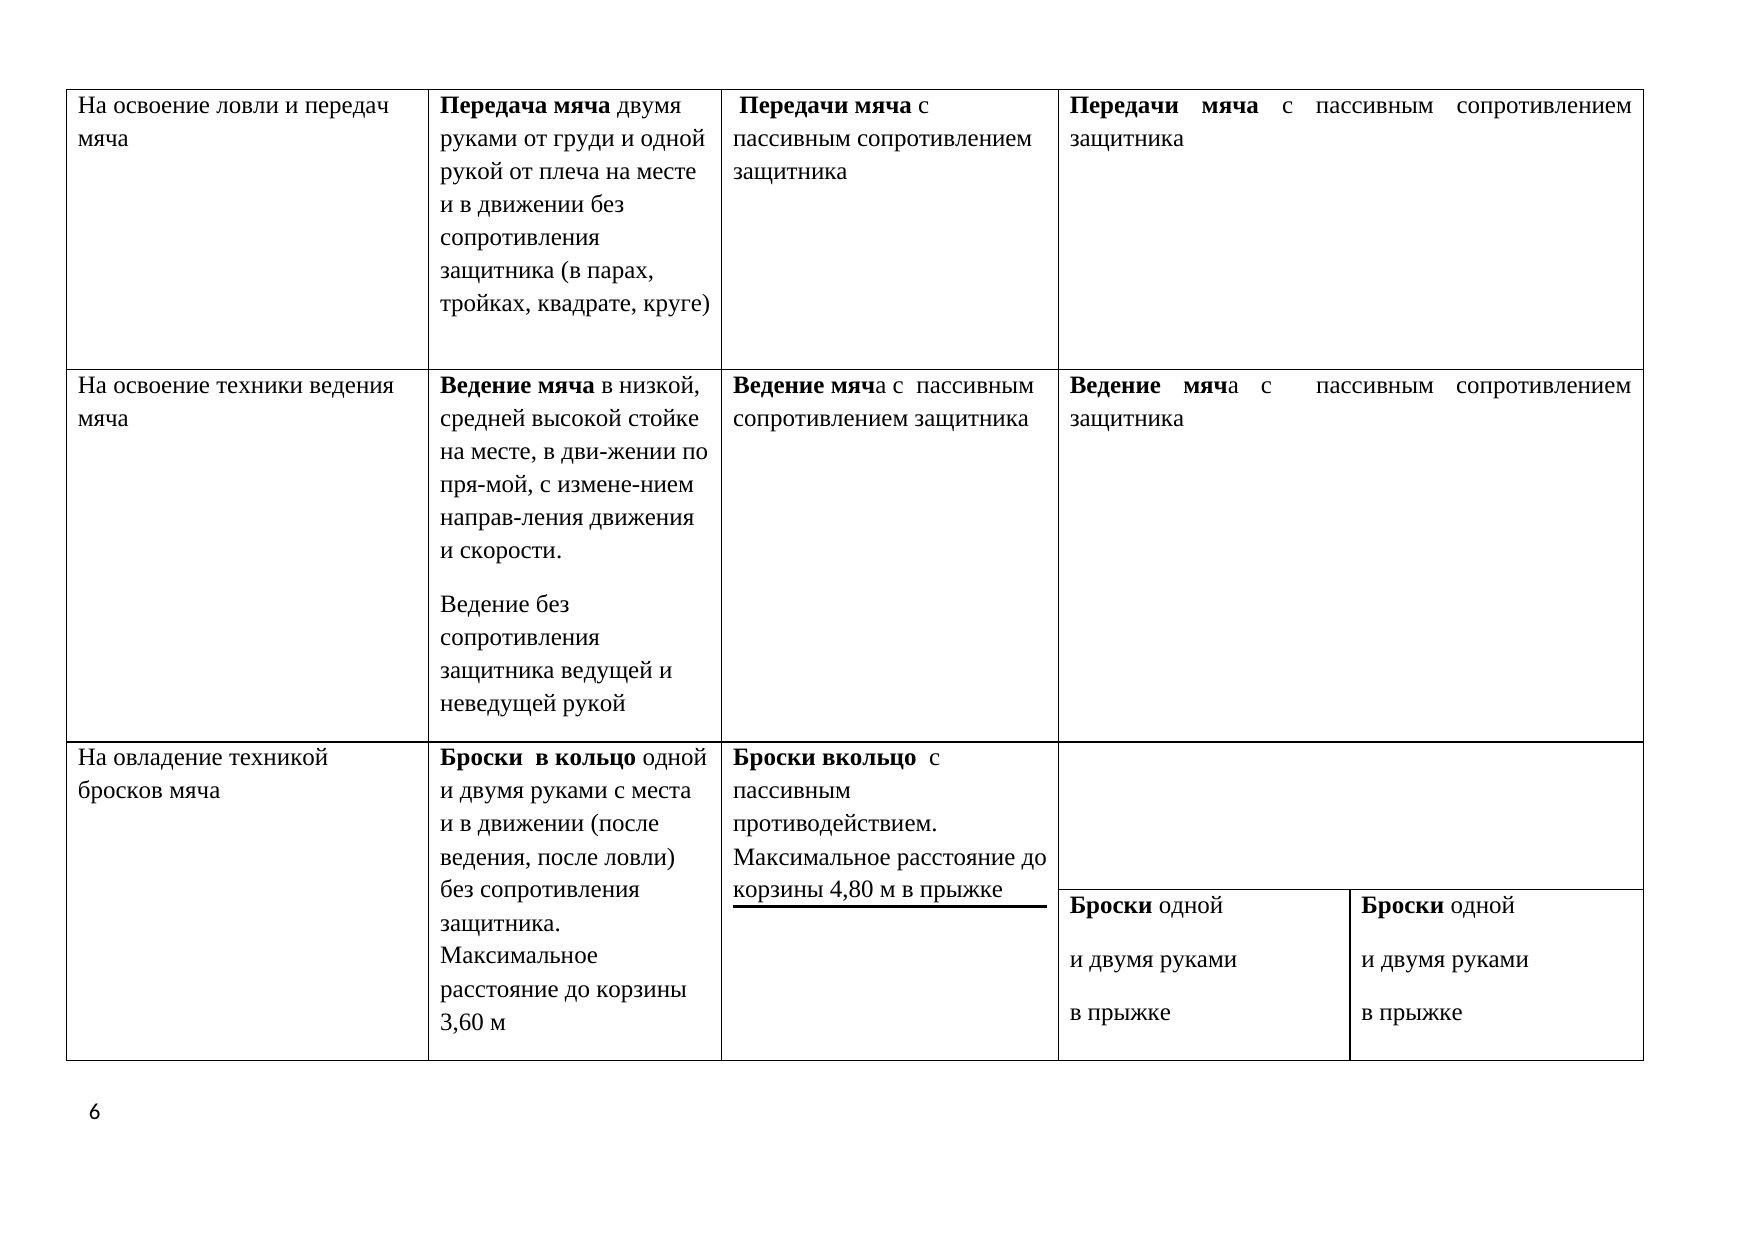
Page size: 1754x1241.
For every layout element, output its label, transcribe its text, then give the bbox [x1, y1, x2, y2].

table_cell Ведение мяча с пассивным сопротивлением защитника [1059, 370, 1643, 741]
table_cell Броски вкольцо с пассивным противодействием. Максимальное расстояние до корзины в прыжке [722, 743, 1058, 1060]
table_cell На освоение ловли и передач мяча [67, 90, 428, 369]
table_cell Броски в кольцо одной и двумя руками с места и в движении (после ведения, после ловли) без сопротивления защитника. Максимальное расстояние до корзины [429, 743, 721, 1060]
table_cell [1059, 743, 1643, 889]
table_cell Ведение мяча с пассивным сопротивлением защитника [722, 370, 1058, 741]
table_cell Передачи мяча с пассивным сопротивлением защитника [722, 90, 1058, 369]
table_cell Передача мяча двумя руками от груди и одной рукой от плеча на месте и в движении без сопротивления защитника (в парах, тройках, квадрате, круге) [429, 90, 721, 369]
table_cell Броски одной и двумя руками в прыжке [1351, 890, 1643, 1060]
table_cell Броски одной и двумя руками в прыжке [1059, 890, 1349, 1060]
table_cell На овладение техникой бросков мяча [67, 743, 428, 1060]
table_cell На освоение техники ведения мяча [67, 370, 428, 741]
table_cell Ведение мяча в низкой, средней высокой стойке на месте, в дви-жении по пря-мой, с измене-нием направ-ления движения и скорости. Ведение без сопротивления защитника ведущей и неведущей рукой [429, 370, 721, 741]
table_cell Передачи мяча с пассивным сопротивлением защитника [1059, 90, 1643, 369]
